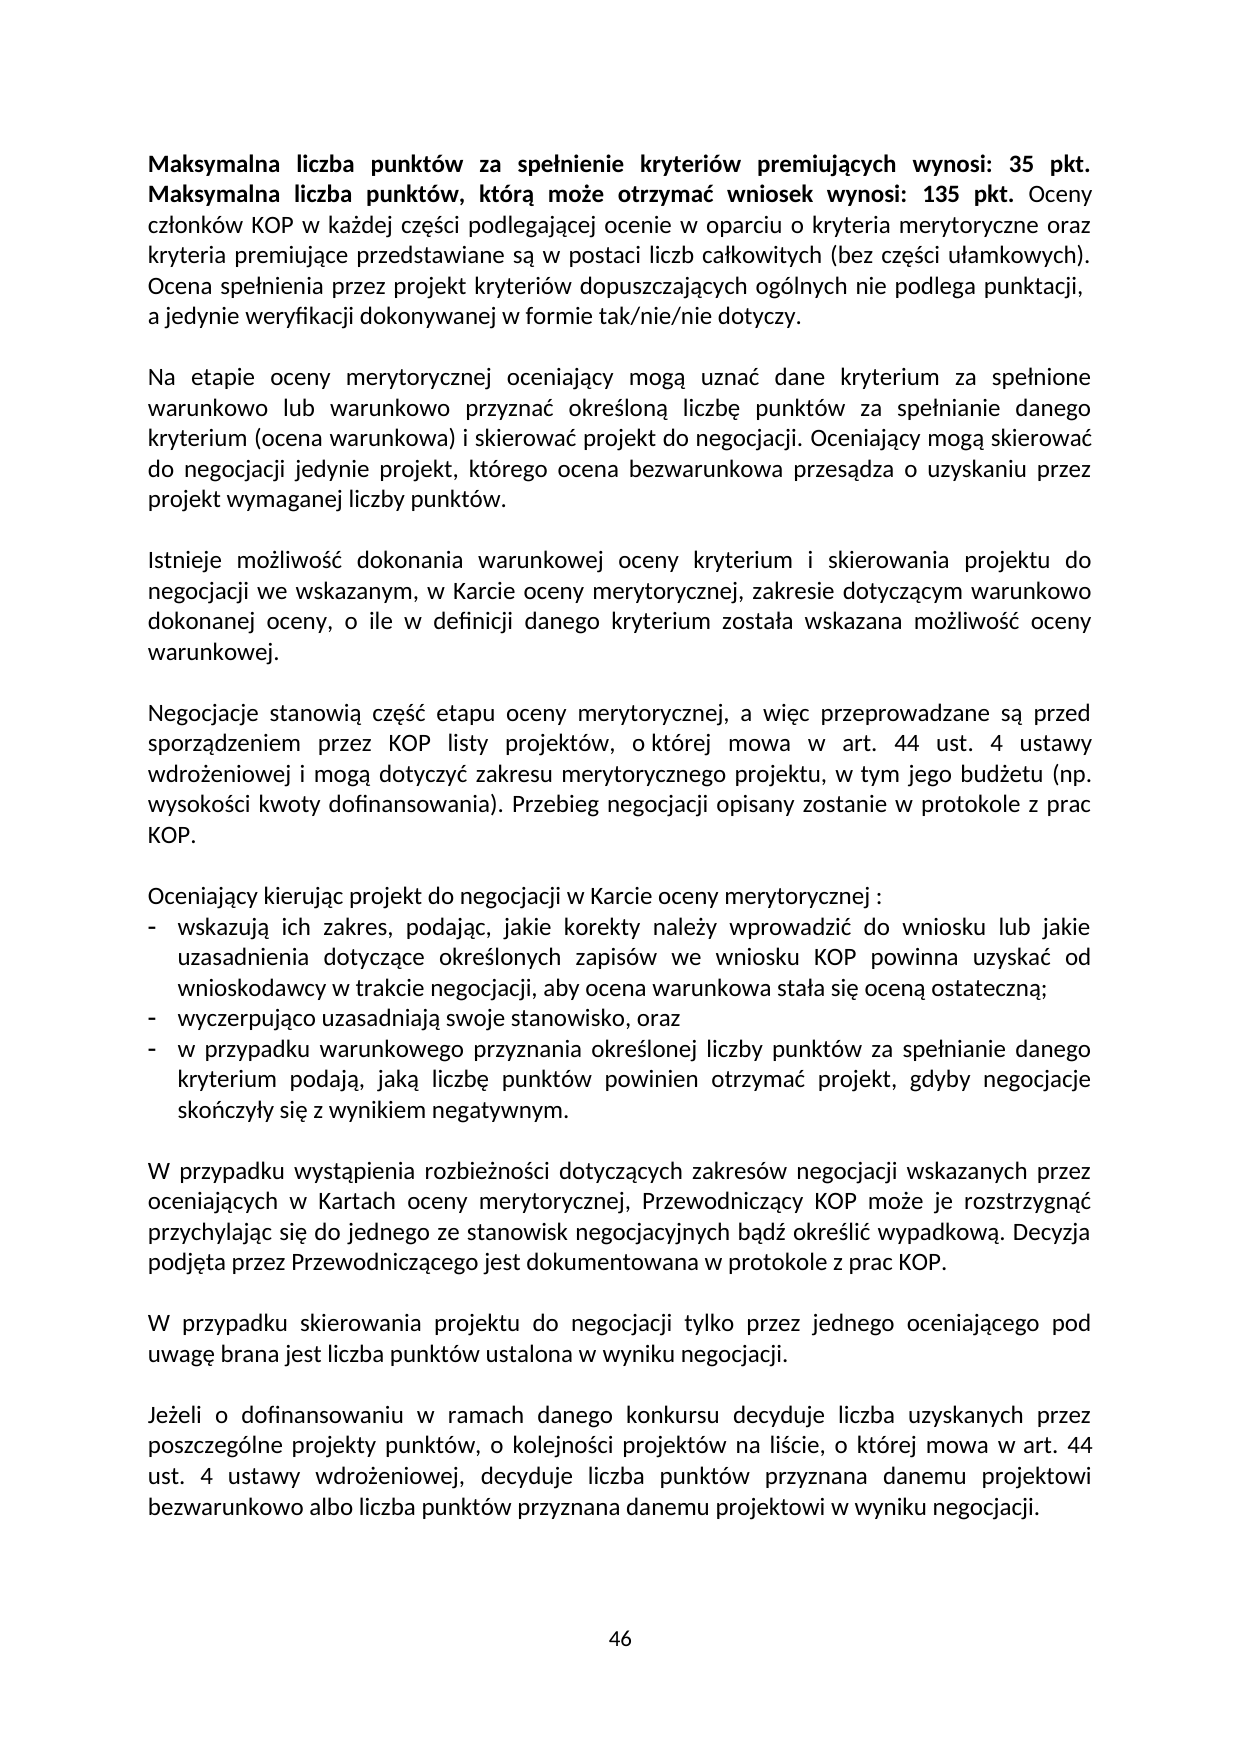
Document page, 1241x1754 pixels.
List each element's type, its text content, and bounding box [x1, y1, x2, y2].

text Negocjacje stanowią część etapu oceny merytorycznej, a więc przeprowadzane są przed sporządzeniem przez KOP listy projektów, o której mowa w art. 44 ust. 4 ustawy wdrożeniowej i mogą dotyczyć zakresu merytorycznego projektu, w tym jego budżetu (np. wysokości kwoty dofinansowania). Przebieg negocjacji opisany zostanie w protokole z prac KOP. [148, 697, 1092, 850]
text Na etapie oceny merytorycznej oceniający mogą uznać dane kryterium za spełnione warunkowo lub warunkowo przyznać określoną liczbę punktów za spełnianie danego kryterium (ocena warunkowa) i skierować projekt do negocjacji. Oceniający mogą skierować do negocjacji jedynie projekt, którego ocena bezwarunkowa przesądza o uzyskaniu przez projekt wymaganej liczby punktów. [148, 361, 1092, 514]
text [148, 148, 1092, 331]
text Oceniający kierując projekt do negocjacji w Karcie oceny merytorycznej : [148, 880, 1092, 911]
text W przypadku skierowania projektu do negocjacji tylko przez jednego oceniającego pod uwagę brana jest liczba punktów ustalona w wyniku negocjacji. [148, 1307, 1092, 1368]
text W przypadku wystąpienia rozbieżności dotyczących zakresów negocjacji wskazanych przez oceniających w Kartach oceny merytorycznej, Przewodniczący KOP może je rozstrzygnąć przychylając się do jednego ze stanowisk negocjacyjnych bądź określić wypadkową. Decyzja podjęta przez Przewodniczącego jest dokumentowana w protokole z prac KOP. [148, 1155, 1092, 1277]
list w przypadku warunkowego przyznania określonej liczby punktów za spełnianie danego kryterium podają, jaką liczbę punktów powinien otrzymać projekt, gdyby negocjacje skończyły się z wynikiem negatywnym. [148, 1033, 1092, 1124]
text Jeżeli o dofinansowaniu w ramach danego konkursu decyduje liczba uzyskanych przez poszczególne projekty punktów, o kolejności projektów na liście, o której mowa w art. 44 ust. 4 ustawy wdrożeniowej, decyduje liczba punktów przyznana danemu projektowi bezwarunkowo albo liczba punktów przyznana danemu projektowi w wyniku negocjacji. [148, 1399, 1092, 1521]
list wyczerpująco uzasadniają swoje stanowisko, oraz [148, 1002, 1092, 1033]
text Istnieje możliwość dokonania warunkowej oceny kryterium i skierowania projektu do negocjacji we wskazanym, w Karcie oceny merytorycznej, zakresie dotyczącym warunkowo dokonanej oceny, o ile w definicji danego kryterium została wskazana możliwość oceny warunkowej. [148, 544, 1092, 667]
list wskazują ich zakres, podając, jakie korekty należy wprowadzić do wniosku lub jakie uzasadnienia dotyczące określonych zapisów we wniosku KOP powinna uzyskać od wnioskodawcy w trakcie negocjacji, aby ocena warunkowa stała się oceną ostateczną; [148, 911, 1092, 1002]
